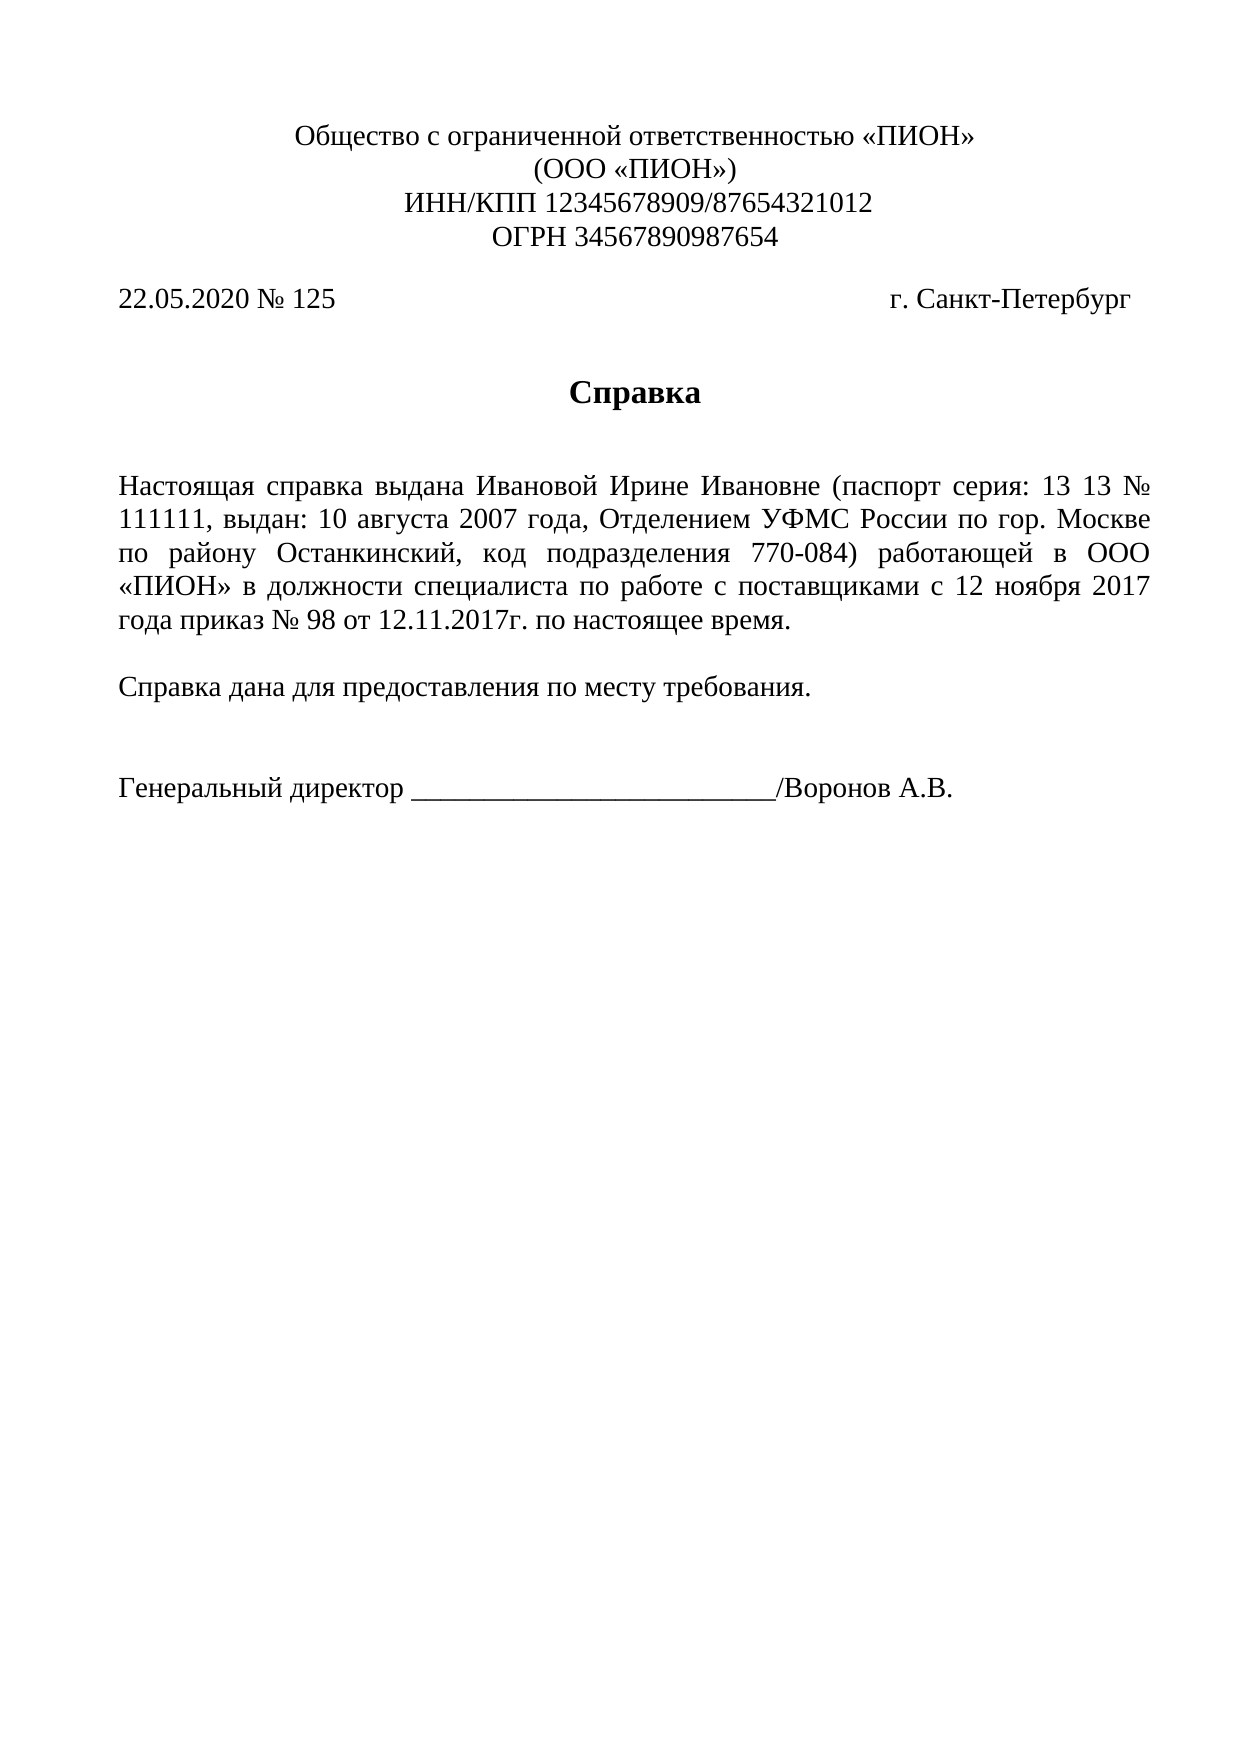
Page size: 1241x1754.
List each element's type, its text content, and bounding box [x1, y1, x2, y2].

text Генеральный директор _________________________/Воронов А.В. [118, 770, 1152, 803]
text (ООО «ПИОН») [118, 152, 1152, 185]
text 22.05.2020 № 125 г. Санкт-Петербург [118, 281, 1152, 314]
text Справка дана для предоставления по месту требования. [118, 669, 1152, 703]
text Справка [118, 372, 1152, 410]
text ИНН/КПП 12345678909/87654321012 [118, 185, 1152, 219]
text Общество с ограниченной ответственностью «ПИОН» [118, 118, 1152, 152]
text ОГРН 34567890987654 [118, 219, 1152, 252]
text Настоящая справка выдана Ивановой Ирине Ивановне (паспорт серия: 13 13 № 111111, выдан: 10 августа 2007 года, Отделением УФМС России по гор. Москве по району Останкинский, код подразделения 770-084) работающей в ООО «ПИОН» в должности специалиста по работе с поставщиками с 12 ноября 2017 года приказ № 98 от 12.11.2017г. по настоящее время. [118, 468, 1152, 636]
